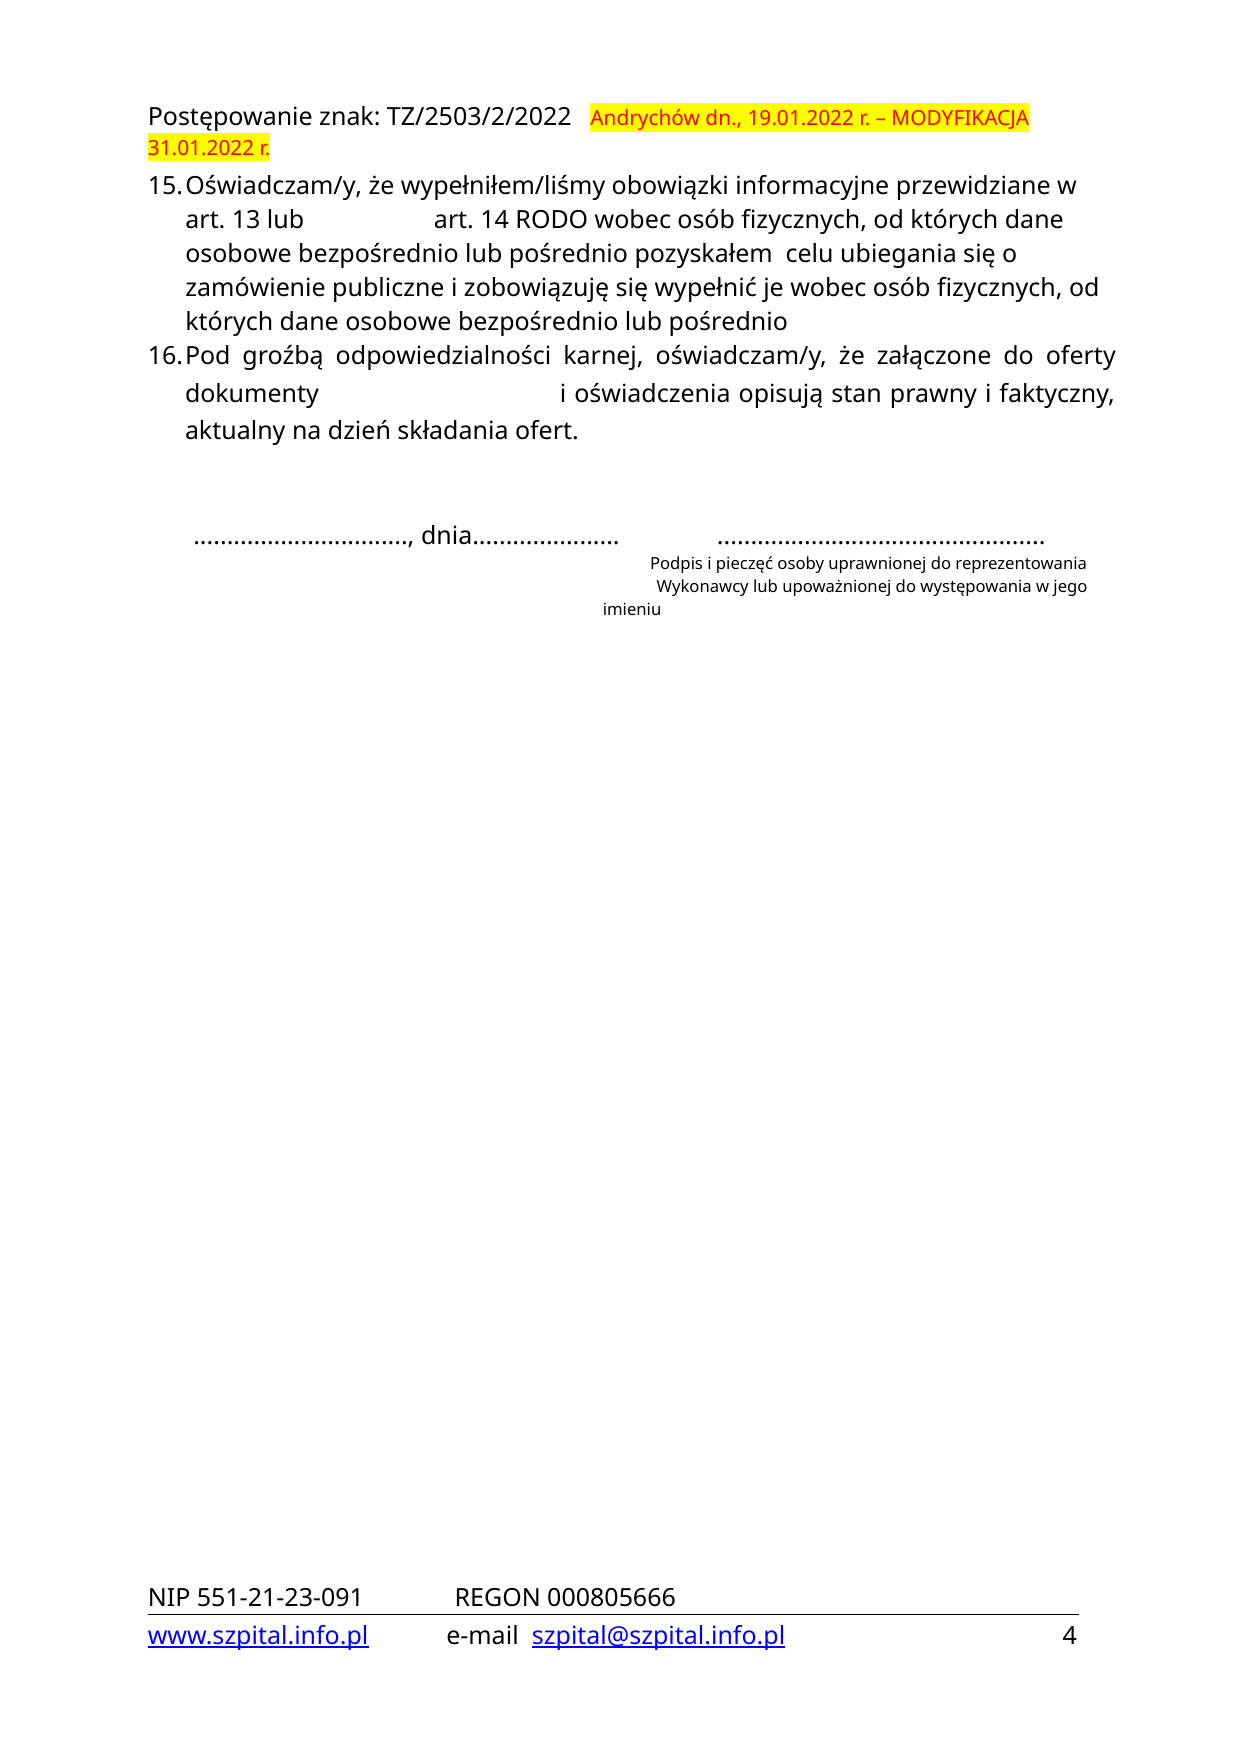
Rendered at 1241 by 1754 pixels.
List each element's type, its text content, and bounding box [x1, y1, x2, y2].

list Oświadczam/y, że wypełniłem/liśmy obowiązki informacyjne przewidziane w art. 13 lub art. 14 RODO wobec osób fizycznych, od których dane osobowe bezpośrednio lub pośrednio pozyskałem celu ubiegania się o zamówienie publiczne i zobowiązuję się wypełnić je wobec osób fizycznych, od których dane osobowe bezpośrednio lub pośrednio [148, 167, 1116, 338]
list Pod groźbą odpowiedzialności karnej, oświadczam/y, że załączone do oferty dokumenty i oświadczenia opisują stan prawny i faktyczny, aktualny na dzień składania ofert. [148, 338, 1116, 447]
text Podpis i pieczęć osoby uprawnionej do reprezentowania [148, 552, 1116, 574]
text ................................, dnia...................... ................................................. [148, 518, 1116, 552]
text Wykonawcy lub upoważnionej do występowania w jego imieniu [148, 574, 1116, 620]
